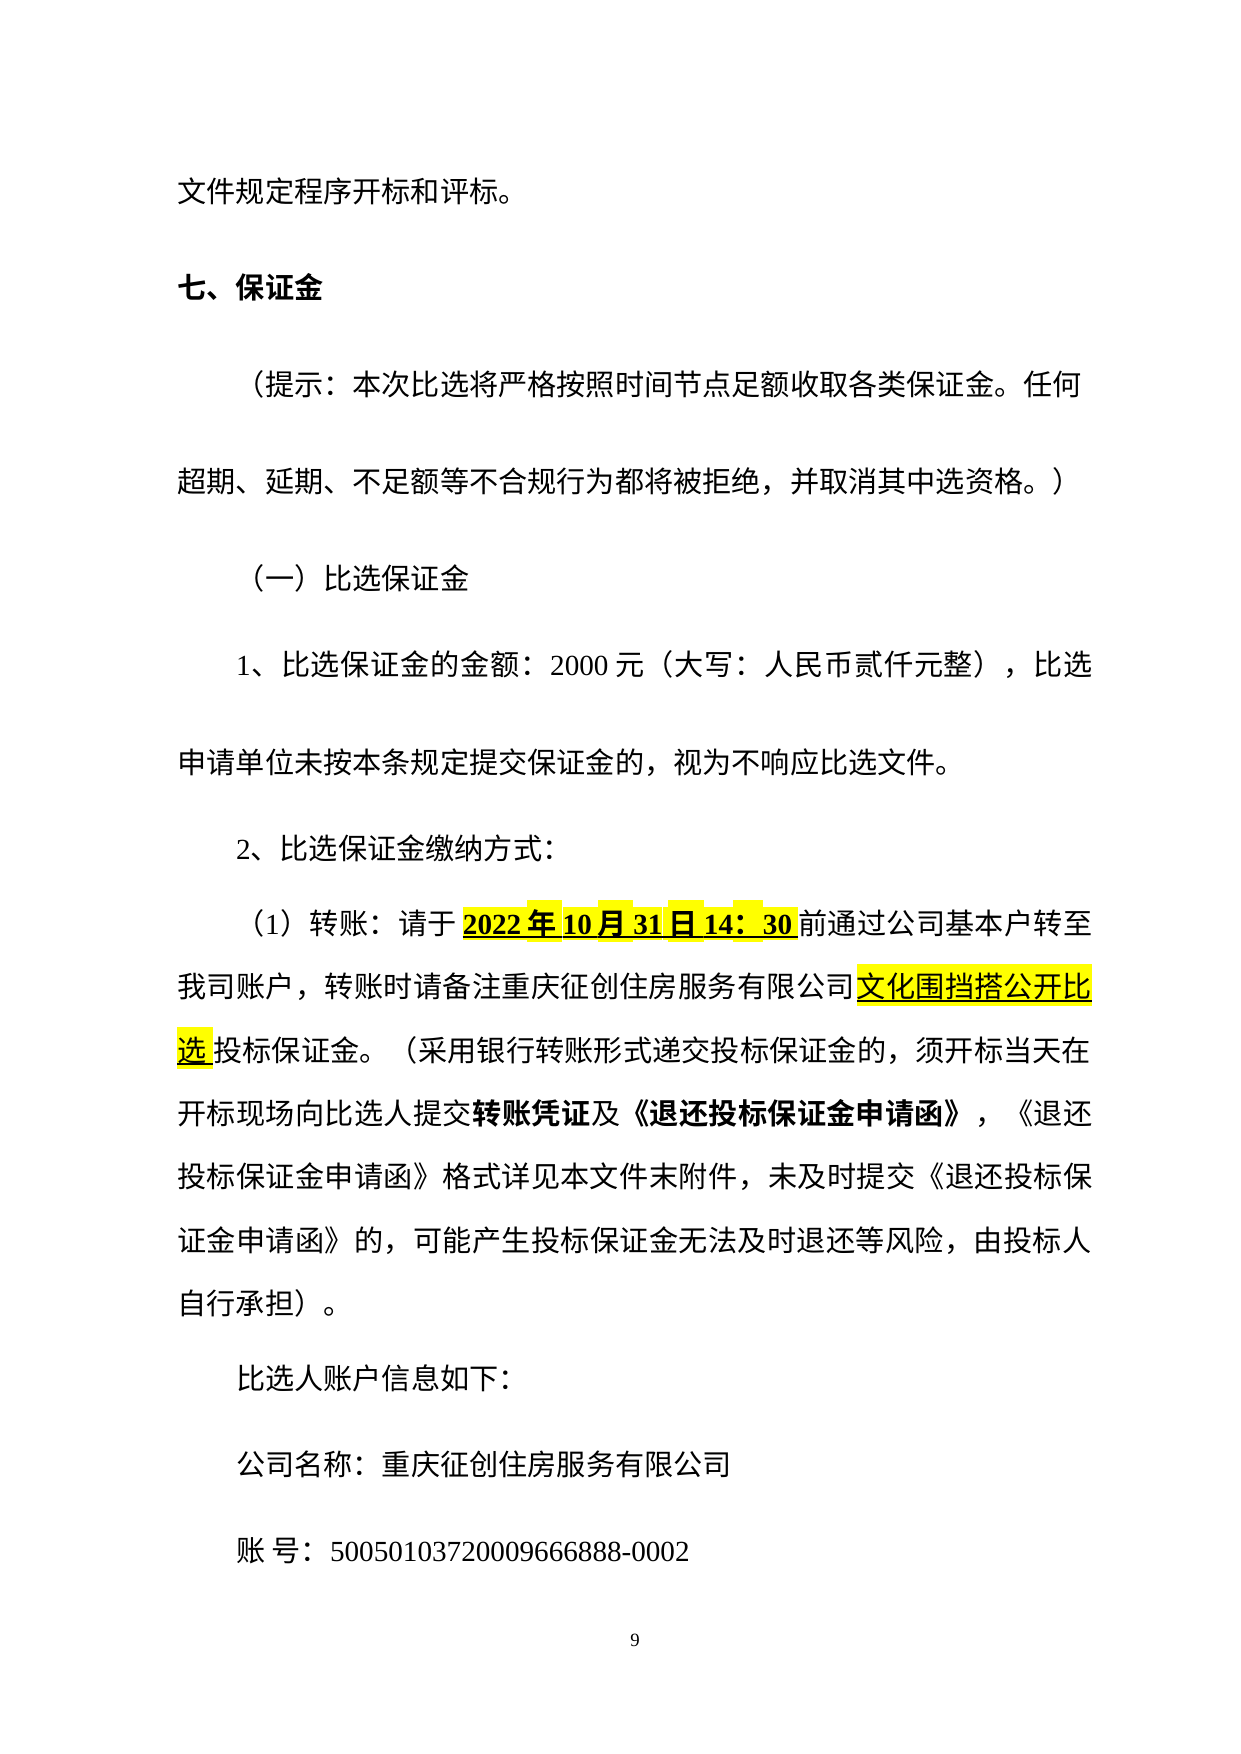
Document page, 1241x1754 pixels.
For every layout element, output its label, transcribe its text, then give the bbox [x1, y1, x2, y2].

text 七、保证金 [177, 254, 1092, 319]
text （提示：本次比选将严格按照时间节点足额收取各类保证金。任何超期、延期、不足额等不合规行为都将被拒绝，并取消其中选资格。） [177, 350, 1092, 513]
text 2、比选保证金缴纳方式： [177, 814, 1092, 879]
text 公司名称：重庆征创住房服务有限公司 [177, 1430, 1092, 1495]
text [177, 157, 1092, 222]
text 账 号：50050103720009666888-0002 [177, 1517, 1092, 1582]
text 比选人账户信息如下： [177, 1344, 1092, 1409]
list 比选保证金 [177, 544, 1092, 609]
text （1）转账：请于2022年10月31日14：30前通过公司基本户转至我司账户，转账时请备注重庆征创住房服务有限公司文化围挡搭公开比选 投标保证金。（采用银行转账形式递交投标保证金的，须开标当天在开标现场向比选人提交转账凭证及《退还投标保证金申请函》，《退还投标保证金申请函》格式详见本文件末附件，未及时提交《退还投标保证金申请函》的，可能产生投标保证金无法及时退还等风险，由投标人自行承担）。 [177, 900, 1092, 1323]
text 1、比选保证金的金额：2000元（大写：人民币贰仟元整），比选申请单位未按本条规定提交保证金的，视为不响应比选文件。 [177, 630, 1092, 793]
